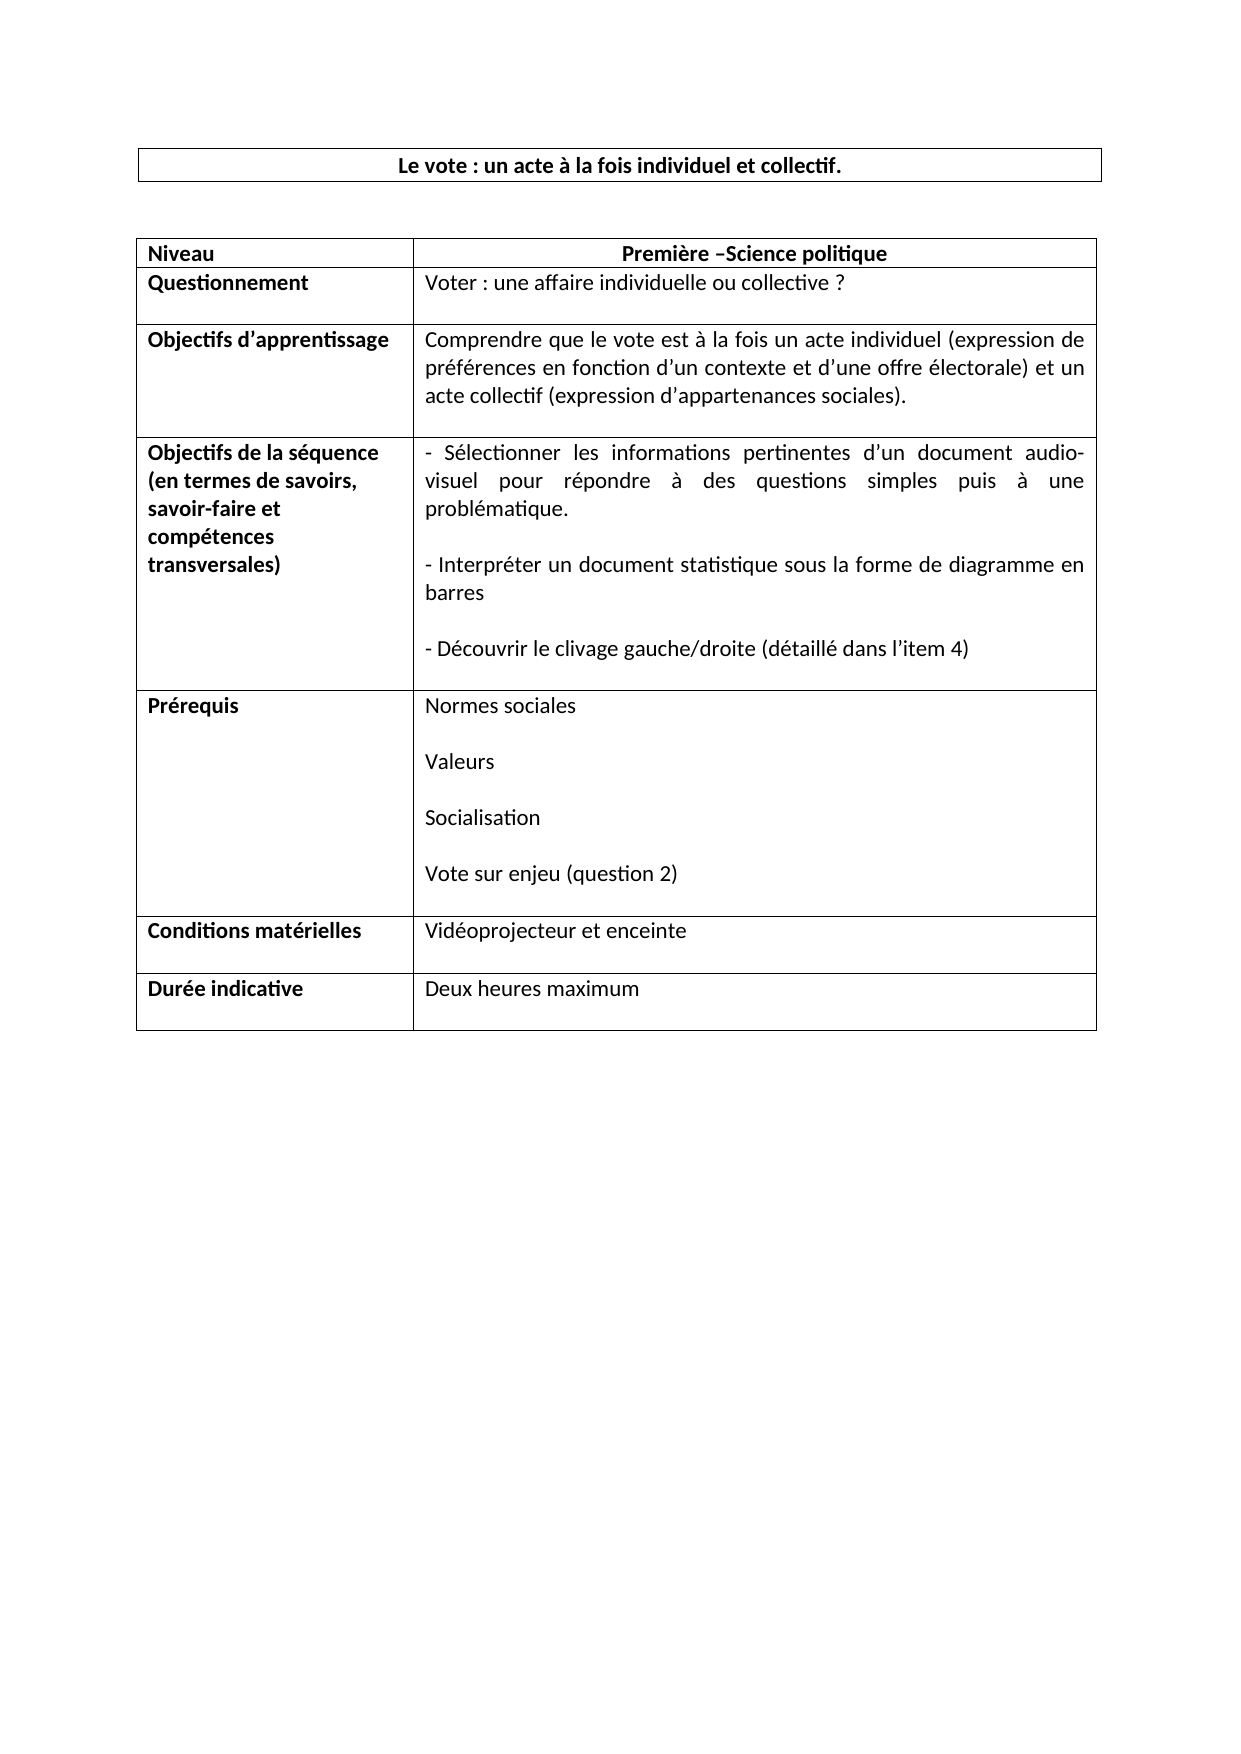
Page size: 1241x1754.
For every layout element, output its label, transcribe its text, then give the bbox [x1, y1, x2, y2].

text Le vote : un acte à la fois individuel et collectif. [139, 149, 1101, 181]
table_cell Normes sociales Valeurs Socialisation Vote sur enjeu (question 2) [414, 691, 1096, 916]
table_cell Comprendre que le vote est à la fois un acte individuel (expression de préférences en fonction d’un contexte et d’une offre électorale) et un acte collectif (expression d’appartenances sociales). [414, 325, 1096, 437]
table_cell Voter : une affaire individuelle ou collective ? [414, 268, 1096, 324]
table_cell Durée indicative [137, 974, 413, 1030]
table_header Niveau [137, 239, 413, 267]
table_cell Objectifs de la séquence (en termes de savoirs, savoir-faire et compétences transversales) [137, 438, 413, 690]
table_header Première –Science politique [414, 239, 1096, 267]
table_cell - Sélectionner les informations pertinentes d’un document audio-visuel pour répondre à des questions simples puis à une problématique. - Interpréter un document statistique sous la forme de diagramme en barres - Découvrir le clivage gauche/droite (détaillé dans l’item 4) [414, 438, 1096, 690]
table_cell Deux heures maximum [414, 974, 1096, 1030]
table_cell Prérequis [137, 691, 413, 916]
table_cell Vidéoprojecteur et enceinte [414, 917, 1096, 973]
table_cell Questionnement [137, 268, 413, 324]
table_cell Conditions matérielles [137, 917, 413, 973]
table_cell Objectifs d’apprentissage [137, 325, 413, 437]
